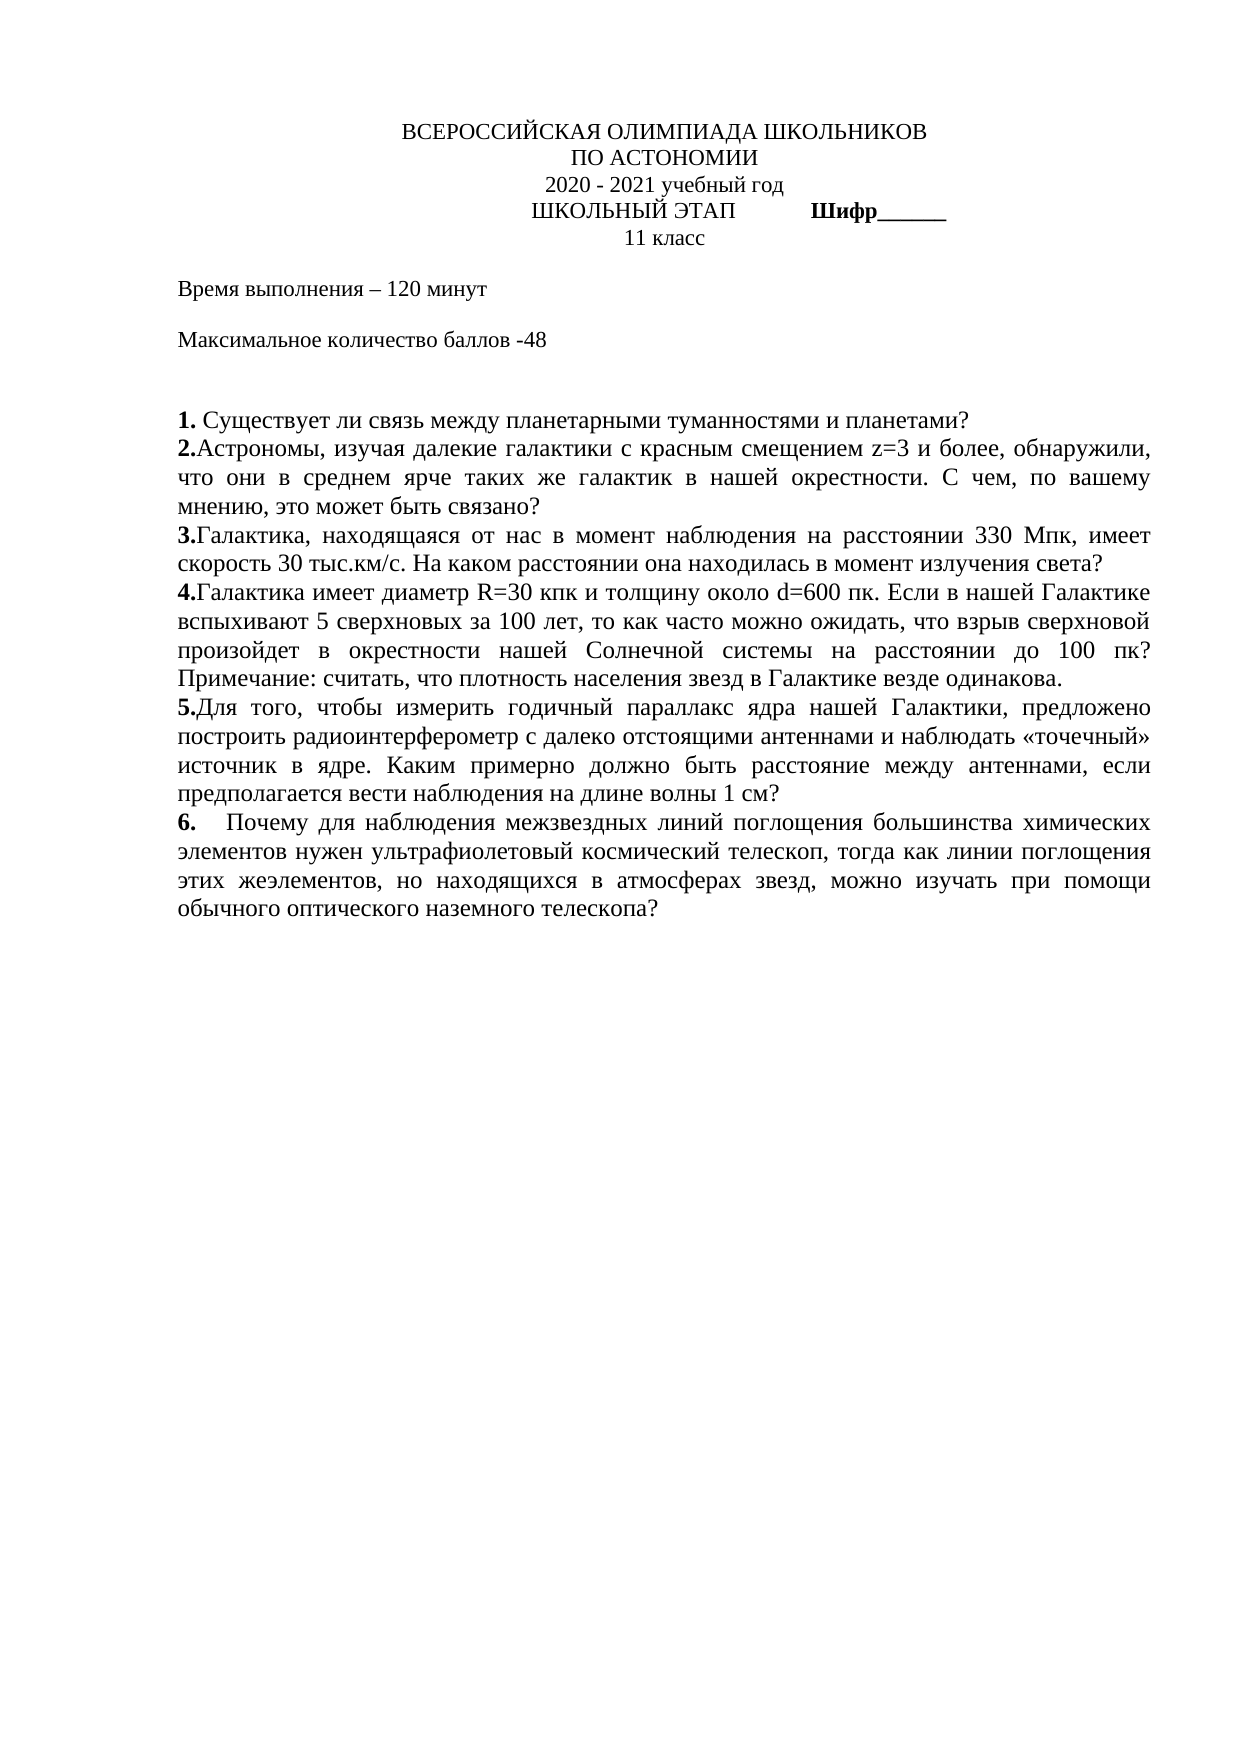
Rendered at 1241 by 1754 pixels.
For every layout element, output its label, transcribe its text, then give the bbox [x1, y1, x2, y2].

text 6. Почему для наблюдения межзвездных линий поглощения большинства химических элементов нужен ультрафиолетовый космический телескоп, тогда как линии поглощения этих жеэлементов, но находящихся в атмосферах звезд, можно изучать при помощи обычного оптического наземного телескопа? [177, 807, 1152, 922]
text 2.Астрономы, изучая далекие галактики с красным смещением z=3 и более, обнаружили, что они в среднем ярче таких же галактик в нашей окрестности. С чем, по вашему мнению, это может быть связано? [177, 433, 1152, 520]
text 1. Существует ли связь между планетарными туманностями и планетами? [177, 405, 1152, 433]
text 5.Для того, чтобы измерить годичный параллакс ядра нашей Галактики, предложено построить радиоинтерферометр с далеко отстоящими антеннами и наблюдать «точечный» источник в ядре. Каким примерно должно быть расстояние между антеннами, если предполагается вести наблюдения на длине волны 1 см? [177, 692, 1152, 807]
text 3.Галактика, находящаяся от нас в момент наблюдения на расстоянии 330 Мпк, имеет скорость 30 тыс.км/с. На каком расстоянии она находилась в момент излучения света? [177, 520, 1152, 577]
text Максимальное количество баллов -48 [177, 326, 1152, 352]
text ВСЕРОССИЙСКАЯ ОЛИМПИАДА ШКОЛЬНИКОВ [177, 118, 1152, 144]
text Время выполнения – 120 минут [177, 274, 1152, 301]
text 11 класс [177, 223, 1152, 250]
text ПО АСТОНОМИИ [177, 144, 1152, 171]
text 2020 - 2021 учебный год [177, 171, 1152, 197]
text 4.Галактика имеет диаметр R=30 кпк и толщину около d=600 пк. Если в нашей Галактике вспыхивают 5 сверхновых за 100 лет, то как часто можно ожидать, что взрыв сверхновой произойдет в окрестности нашей Солнечной системы на расстоянии до 100 пк? Примечание: считать, что плотность населения звезд в Галактике везде одинакова. [177, 577, 1152, 692]
text ШКОЛЬНЫЙ ЭТАП Шифр______ [177, 197, 1152, 223]
